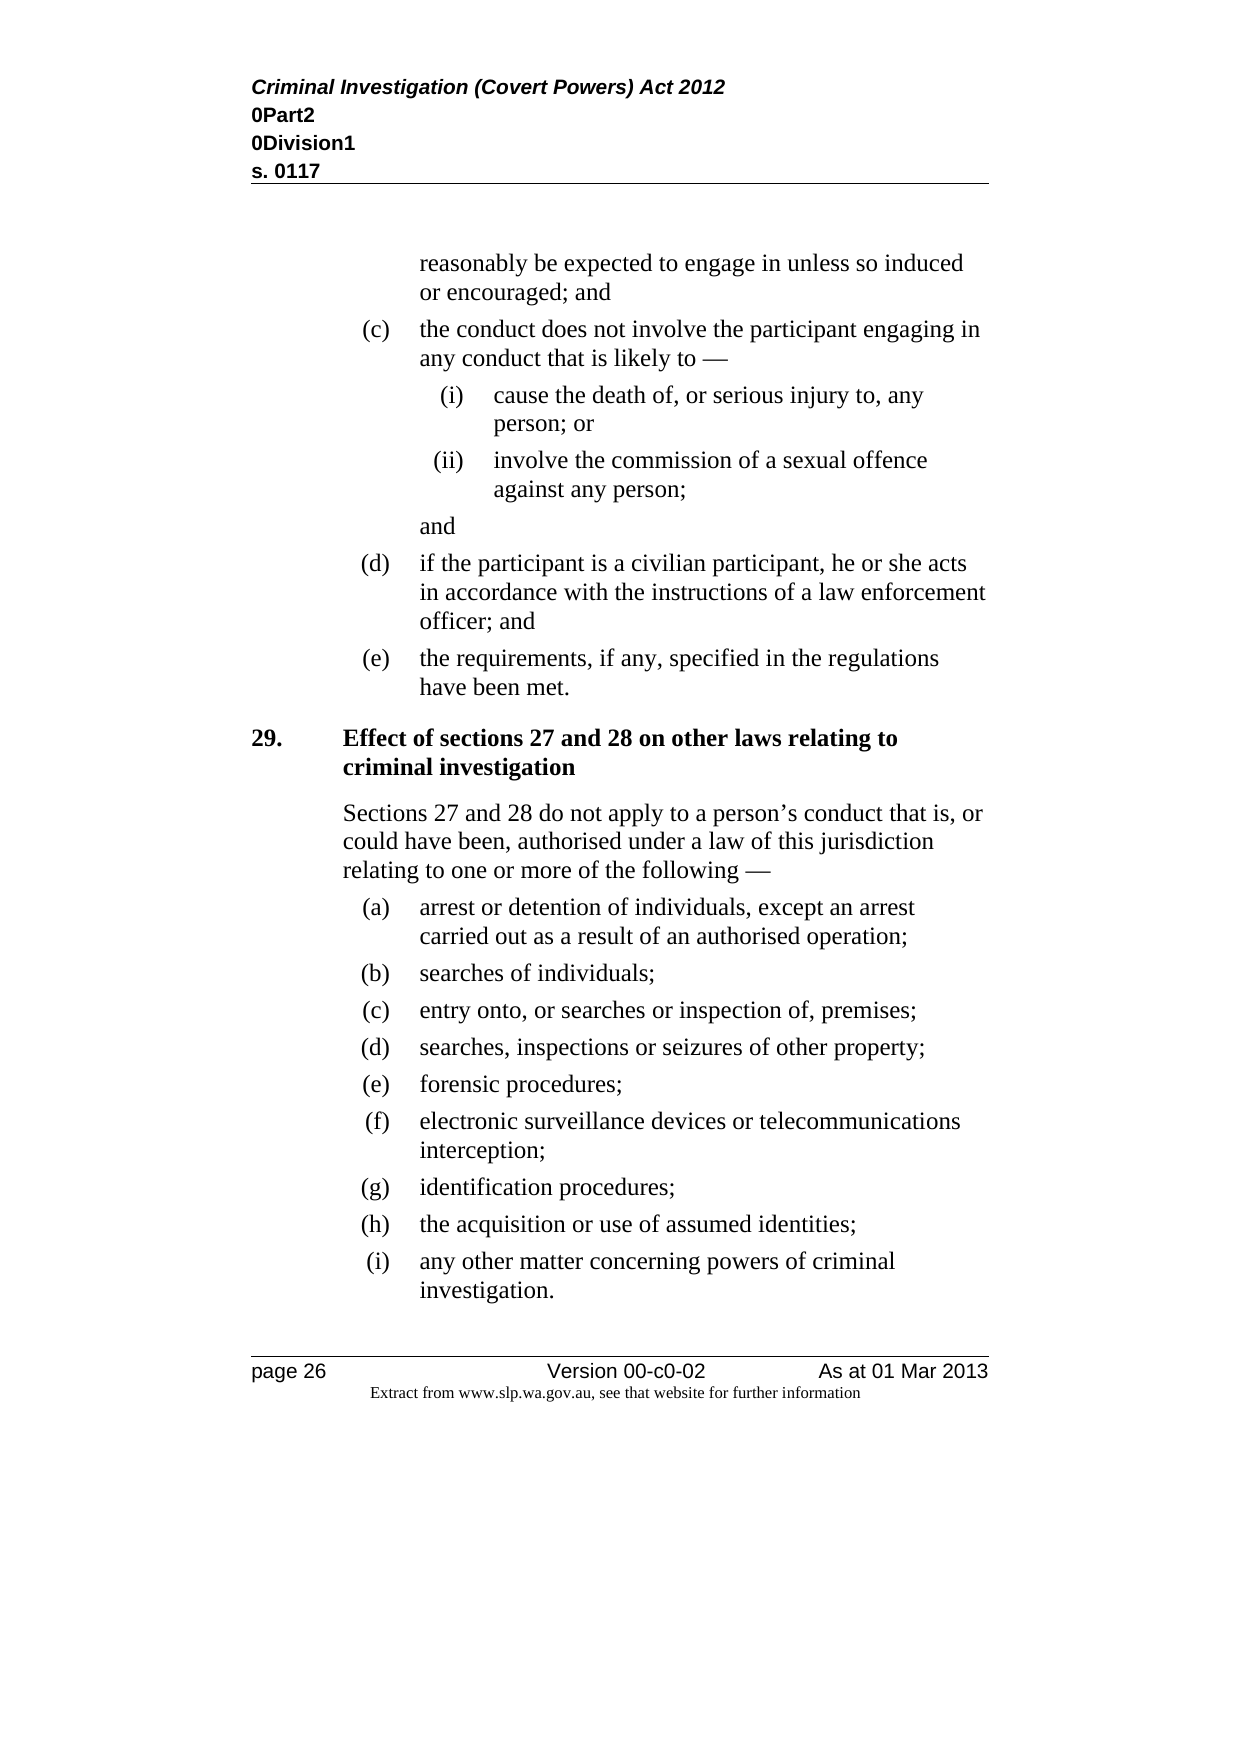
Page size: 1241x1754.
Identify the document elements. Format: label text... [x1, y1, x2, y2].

text (c) entry onto, or searches or inspection of, premises; [251, 995, 989, 1024]
text (a) arrest or detention of individuals, except an arrest carried out as a result of an authorised operation; [251, 892, 989, 950]
text (ii) involve the commission of a sexual offence against any person; [251, 446, 989, 503]
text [251, 248, 989, 306]
text (h) the acquisition or use of assumed identities; [251, 1209, 989, 1238]
text and [251, 511, 989, 540]
text (g) identification procedures; [251, 1172, 989, 1201]
text (i) any other matter concerning powers of criminal investigation. [251, 1246, 989, 1304]
text Sections 27 and 28 do not apply to a person’s conduct that is, or could have been, authorised under a law of this jurisdiction relating to one or more of the following — [251, 798, 989, 884]
text (d) searches, inspections or seizures of other property; [251, 1032, 989, 1061]
text (i) cause the death of, or serious injury to, any person; or [251, 380, 989, 437]
text (b) searches of individuals; [251, 958, 989, 987]
text (e) the requirements, if any, specified in the regulations have been met. [251, 643, 989, 701]
text (e) forensic procedures; [251, 1069, 989, 1098]
text (c) the conduct does not involve the participant engaging in any conduct that is likely to — [251, 314, 989, 371]
text (f) electronic surveillance devices or telecommunications interception; [251, 1106, 989, 1164]
text (d) if the participant is a civilian participant, he or she acts in accordance with the instructions of a law enforcement officer; and [251, 548, 989, 635]
subtitle 29. Effect of sections 27 and 28 on other laws relating to criminal investigation [251, 723, 989, 781]
